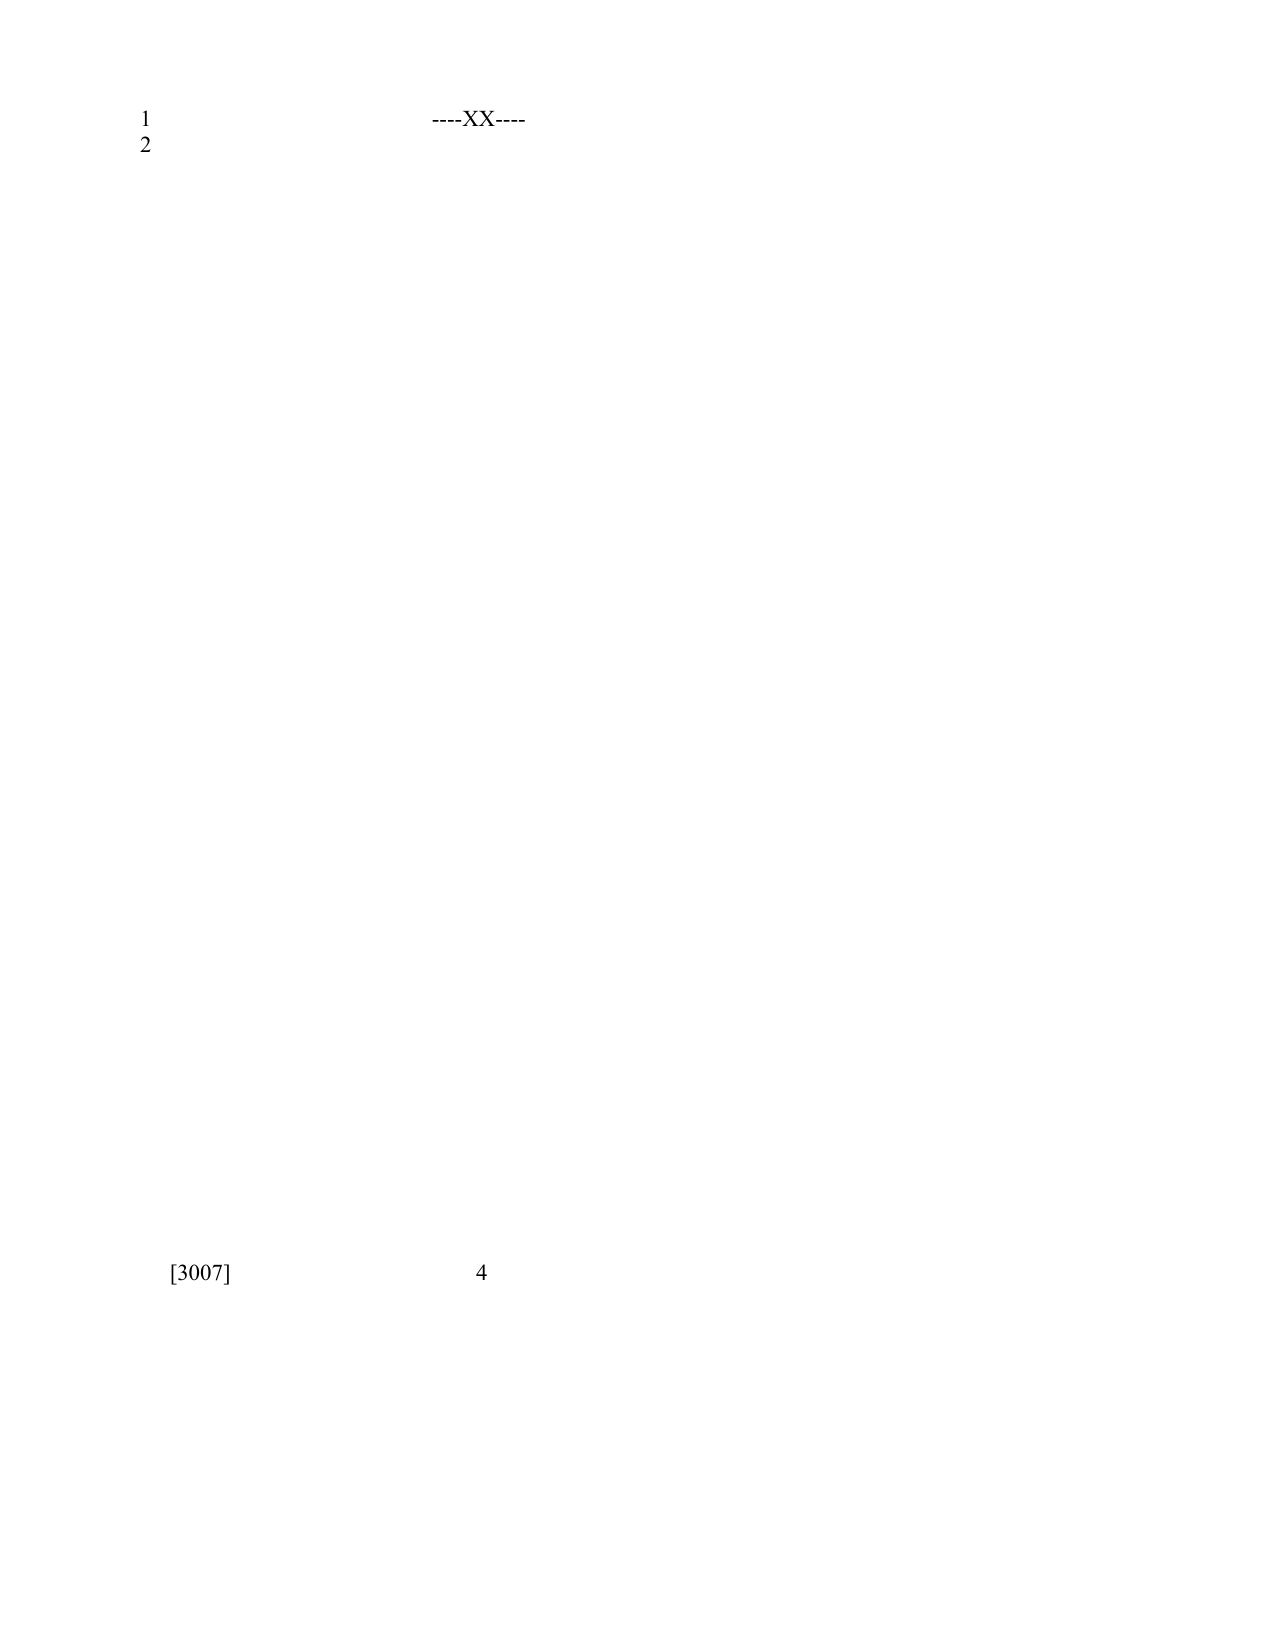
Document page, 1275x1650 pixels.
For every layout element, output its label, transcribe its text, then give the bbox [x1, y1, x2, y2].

text ----XX---- [169, 105, 787, 131]
